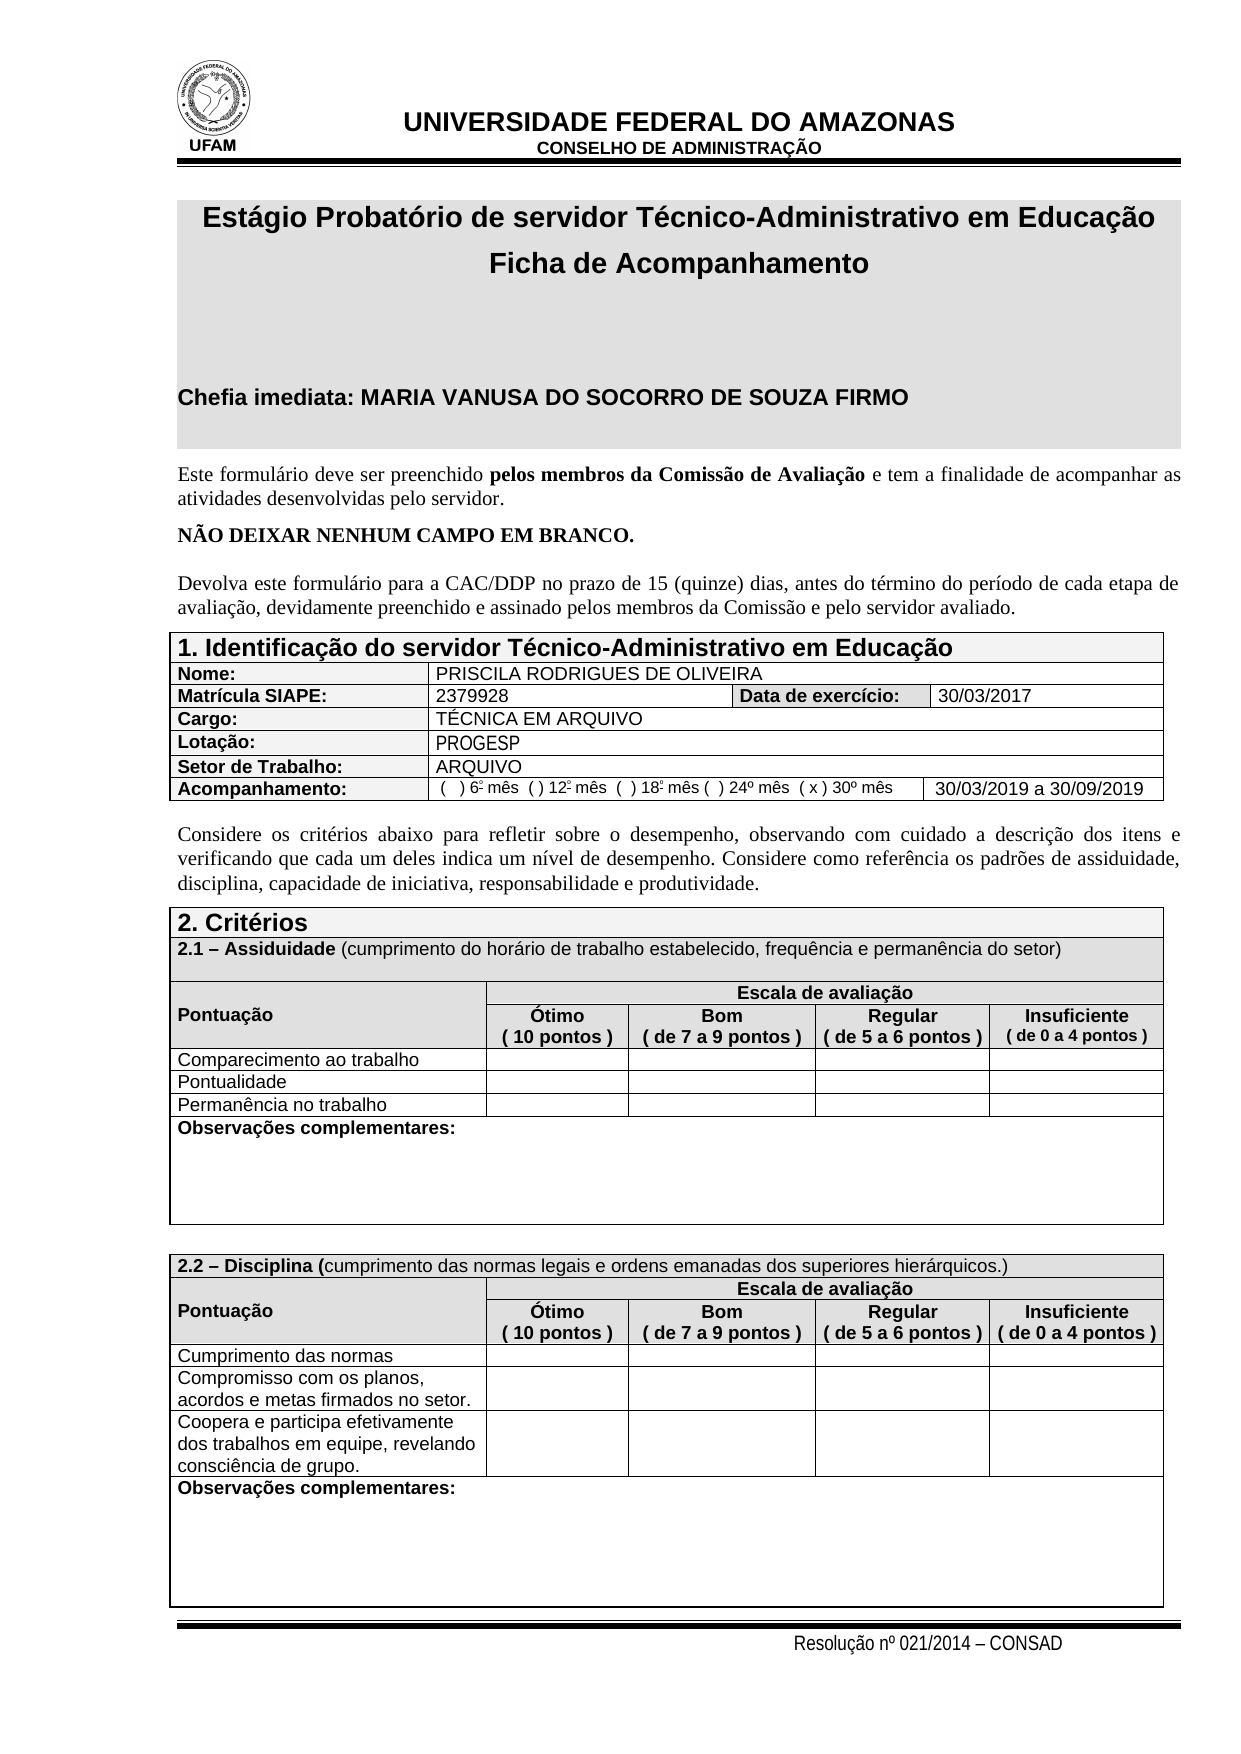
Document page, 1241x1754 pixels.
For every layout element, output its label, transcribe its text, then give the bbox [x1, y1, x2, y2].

table_cell Observações complementares: [171, 1477, 1163, 1606]
table_cell Insuficiente ( de 0 a 4 pontos ) [990, 1300, 1163, 1343]
table_header 2. Critérios [171, 908, 1163, 937]
table_cell Pontuação [171, 982, 486, 1048]
table_cell [487, 1411, 628, 1476]
table_cell [629, 1049, 815, 1070]
table_cell Cargo: [171, 708, 428, 729]
table_cell Ótimo ( 10 pontos ) [487, 1300, 628, 1343]
table_cell [990, 1367, 1163, 1410]
table_cell [990, 1411, 1163, 1476]
table_cell [487, 1071, 628, 1093]
table_cell [990, 1049, 1163, 1070]
table_cell Lotação: [171, 731, 428, 754]
table_cell [990, 1094, 1163, 1116]
table_cell Regular ( de 5 a 6 pontos ) [816, 1005, 989, 1048]
table_cell Cumprimento das normas [171, 1345, 486, 1366]
text Estágio Probatório de servidor Técnico-Administrativo em Educação [177, 200, 1181, 234]
table_header 1. Identificação do servidor Técnico-Administrativo em Educação [171, 633, 1163, 662]
table_cell [816, 1071, 989, 1093]
table_cell TÉCNICA EM ARQUIVO [429, 708, 1163, 729]
table_cell [629, 1367, 815, 1410]
table_cell [816, 1367, 989, 1410]
table_cell [629, 1345, 815, 1366]
table_cell Nome: [171, 663, 428, 684]
table_cell [487, 1094, 628, 1116]
table_cell [629, 1071, 815, 1093]
table_cell Coopera e participa efetivamente dos trabalhos em equipe, revelando consciência de grupo. [171, 1411, 486, 1476]
table_cell [816, 1094, 989, 1116]
table_cell Comparecimento ao trabalho [171, 1049, 486, 1070]
table_cell [816, 1345, 989, 1366]
table_cell 30/03/2019 a 30/09/2019 [924, 778, 1163, 800]
text Chefia imediata: MARIA VANUSA DO SOCORRO DE SOUZA FIRMO [177, 384, 1181, 411]
table_cell 2.1 – Assiduidade (cumprimento do horário de trabalho estabelecido, frequência e permanência do setor) [171, 938, 1163, 981]
table_cell Acompanhamento: [171, 778, 428, 800]
table_cell Compromisso com os planos, acordos e metas firmados no setor. [171, 1367, 486, 1410]
table_cell Ótimo ( 10 pontos ) [487, 1005, 628, 1048]
table_cell ARQUIVO [429, 756, 1163, 777]
table_cell Escala de avaliação [487, 982, 1163, 1003]
table_cell Pontualidade [171, 1071, 486, 1093]
table_cell [487, 1345, 628, 1366]
table_cell 2379928 [429, 685, 732, 707]
table_cell [816, 1411, 989, 1476]
table_cell PRISCILA RODRIGUES DE OLIVEIRA [429, 663, 1163, 684]
table_cell [629, 1411, 815, 1476]
text Considere os critérios abaixo para refletir sobre o desempenho, observando com cuidado a descrição dos itens e verificando que cada um deles indica um nível de desempenho. Considere como referência os padrões de assiduidade, disciplina, capacidade de iniciativa, responsabilidade e produtividade. [177, 822, 1181, 894]
table_cell Setor de Trabalho: [171, 756, 428, 777]
table_cell [990, 1345, 1163, 1366]
table_cell PROGESP [429, 731, 1163, 754]
table_cell Matrícula SIAPE: [171, 685, 428, 707]
table_cell Escala de avaliação [487, 1278, 1163, 1299]
table_header 2.2 – Disciplina (cumprimento das normas legais e ordens emanadas dos superiores hierárquicos.) [171, 1255, 1163, 1277]
table_cell [816, 1049, 989, 1070]
table_cell Insuficiente ( de 0 a 4 pontos ) [990, 1005, 1163, 1048]
table_cell [990, 1071, 1163, 1093]
table_cell Observações complementares: [171, 1117, 1163, 1224]
table_cell Regular ( de 5 a 6 pontos ) [816, 1300, 989, 1343]
text Este formulário deve ser preenchido pelos membros da Comissão de Avaliação e tem a finalidade de acompanhar as atividades desenvolvidas pelo servidor. [177, 462, 1181, 510]
table_cell Permanência no trabalho [171, 1094, 486, 1116]
table_cell [487, 1367, 628, 1410]
table_cell [487, 1049, 628, 1070]
table_cell ( ) 6º mês ( ) 12º mês ( ) 18º mês ( ) 24º mês ( x ) 30º mês [429, 778, 923, 800]
text Devolva este formulário para a CAC/DDP no prazo de 15 (quinze) dias, antes do término do período de cada etapa de avaliação, devidamente preenchido e assinado pelos membros da Comissão e pelo servidor avaliado. [177, 571, 1181, 619]
text NÃO DEIXAR NENHUM CAMPO EM BRANCO. [177, 523, 1181, 547]
table_cell Bom ( de 7 a 9 pontos ) [629, 1005, 815, 1048]
table_cell 30/03/2017 [931, 685, 1163, 707]
table_cell Pontuação [171, 1278, 486, 1343]
table_cell Bom ( de 7 a 9 pontos ) [629, 1300, 815, 1343]
table_cell [629, 1094, 815, 1116]
table_cell Data de exercício: [733, 685, 930, 707]
text Ficha de Acompanhamento [177, 246, 1181, 280]
picture [177, 60, 252, 151]
